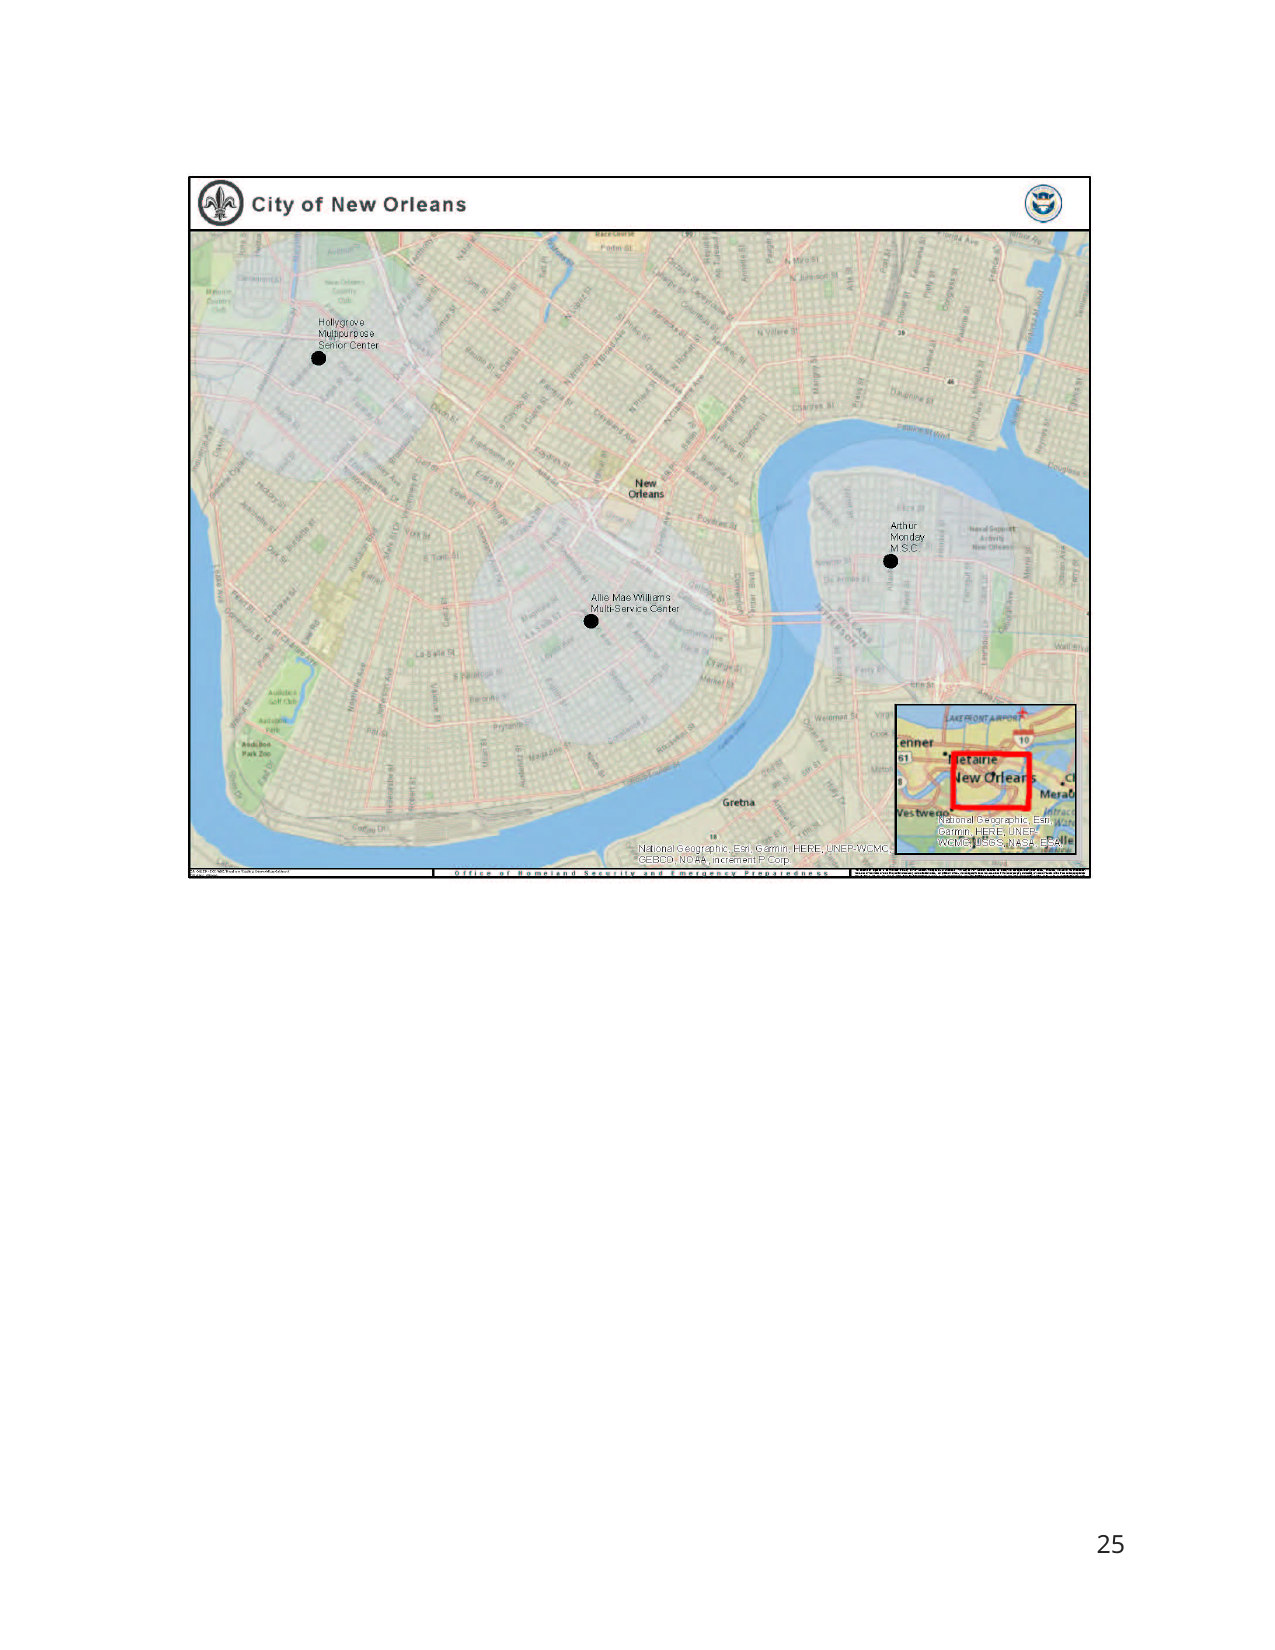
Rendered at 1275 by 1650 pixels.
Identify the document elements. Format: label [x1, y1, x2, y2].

picture [150, 150, 1125, 904]
